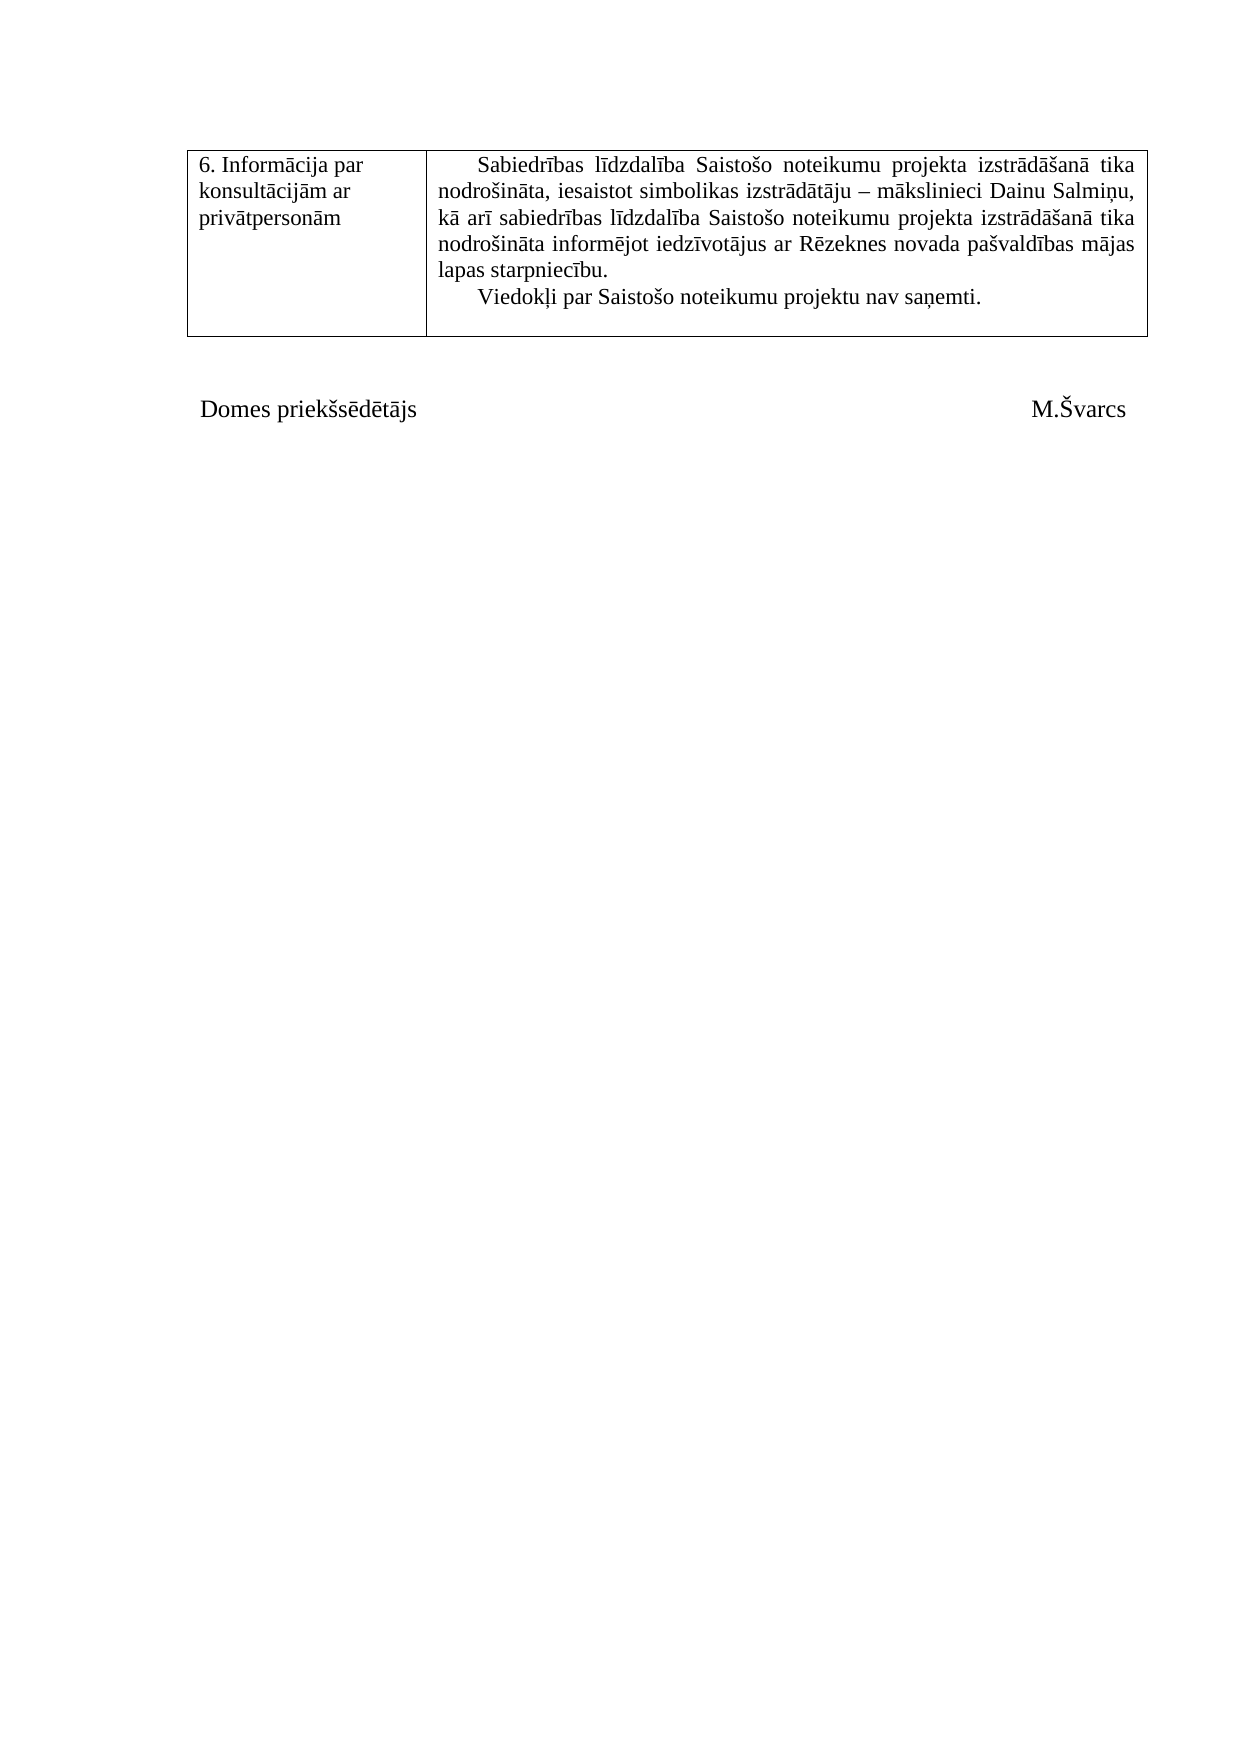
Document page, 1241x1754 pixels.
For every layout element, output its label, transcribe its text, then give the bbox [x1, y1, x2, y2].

text Domes priekšsēdētājs M.Švarcs [187, 394, 1152, 423]
table_cell Sabiedrības līdzdalība Saistošo noteikumu projekta izstrādāšanā tika nodrošināta, iesaistot simbolikas izstrādātāju – mākslinieci Dainu Salmiņu, kā arī sabiedrības līdzdalība Saistošo noteikumu projekta izstrādāšanā tika nodrošināta informējot iedzīvotājus ar Rēzeknes novada pašvaldības mājas lapas starpniecību. Viedokļi par Saistošo noteikumu projektu nav saņemti. [427, 151, 1147, 336]
table_cell 6. Informācija par konsultācijām ar privātpersonām [188, 151, 426, 336]
